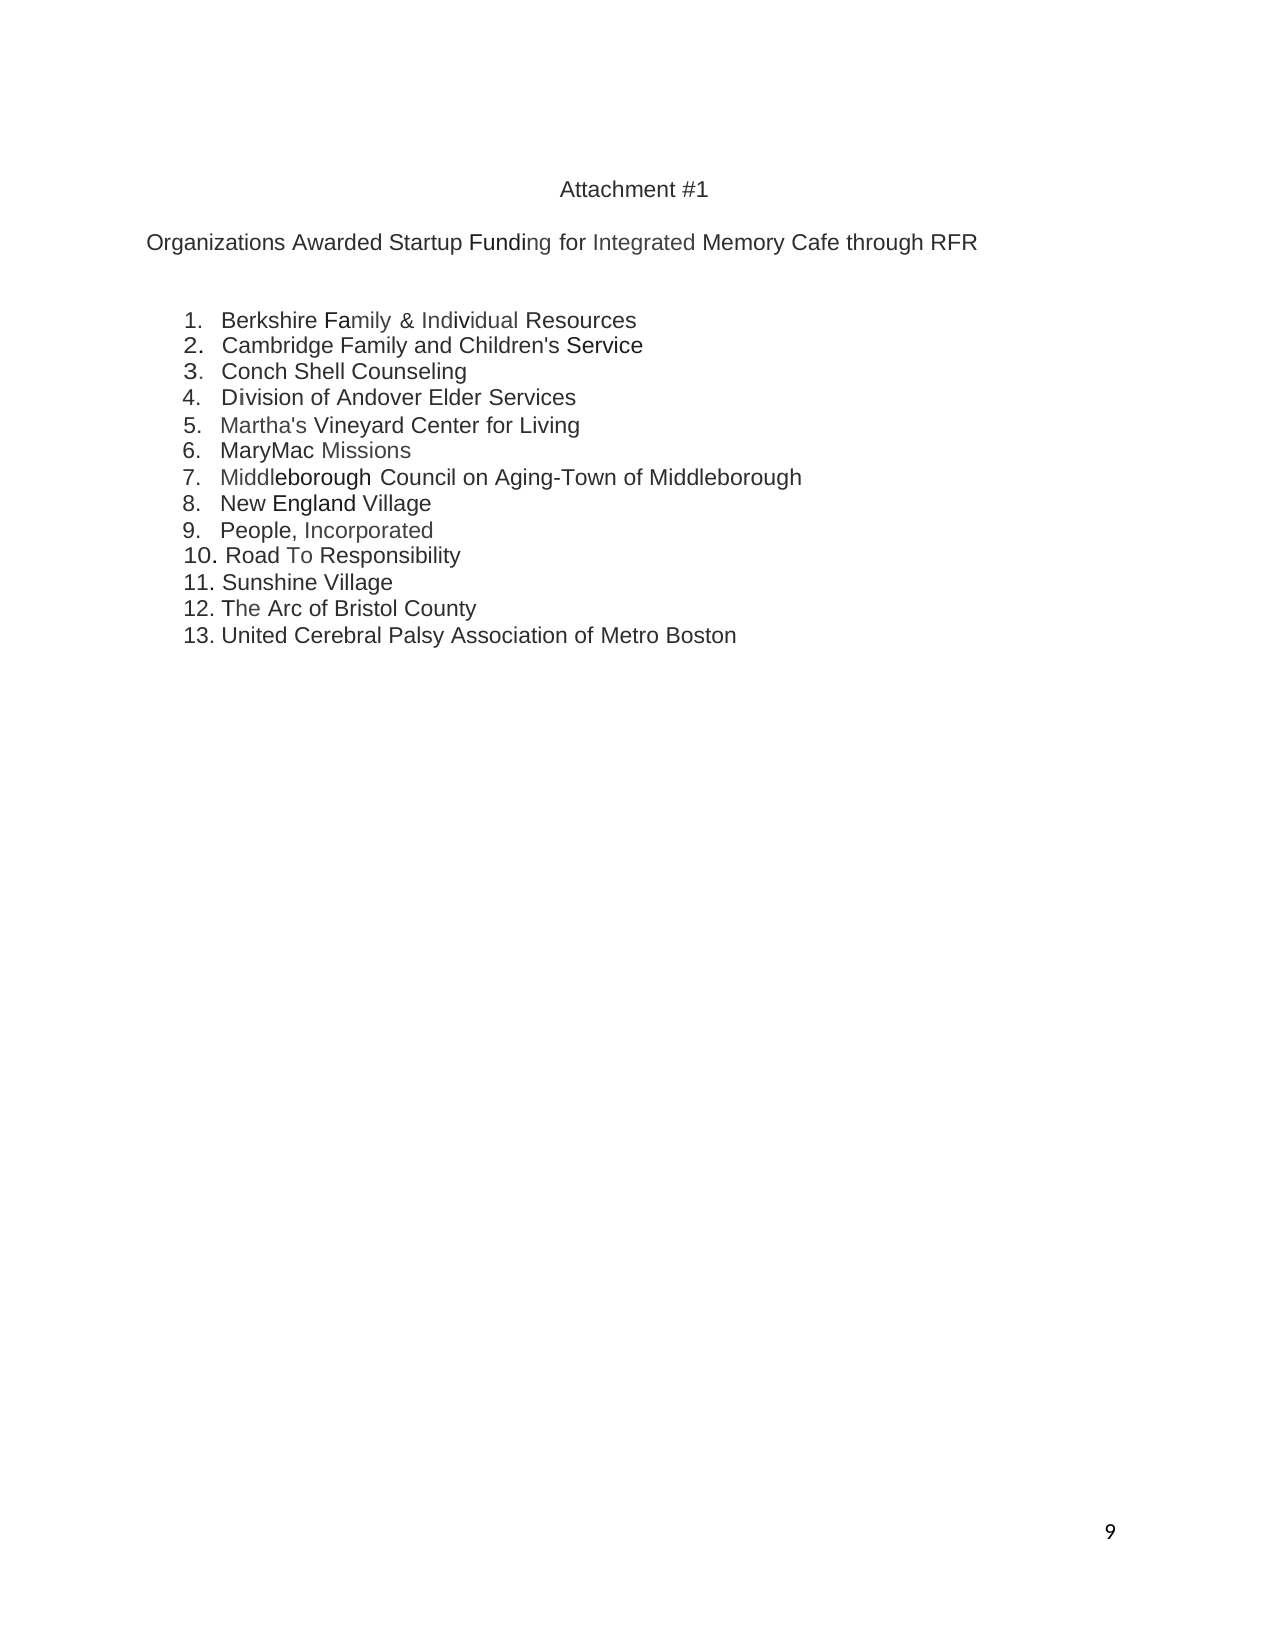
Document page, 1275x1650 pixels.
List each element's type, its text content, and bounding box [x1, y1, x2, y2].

text 5. Martha's Vineyard Center for Living [183, 412, 1133, 438]
text 2. Cambridge Family and Children's Service [183, 333, 1133, 359]
text Organizations Awarded Startup Funding for Integrated Memory Cafe through RFR [146, 228, 1133, 255]
text 10. Road To Responsibility [183, 543, 1133, 569]
text 4. Division of Andover Elder Services [182, 385, 1133, 411]
text 11. Sunshine Village [183, 569, 1133, 595]
text 3. Conch Shell Counseling [183, 359, 1133, 385]
text 6. MaryMac Missions [182, 438, 1133, 464]
text 8. New England Village [182, 490, 1133, 516]
text 13. United Cerebral Palsy Association of Metro Boston [183, 622, 1133, 648]
text 7. Middleborough Council on Aging-Town of Middleborough [182, 464, 1133, 490]
text 1. Berkshire Family & Individual Resources [184, 307, 1133, 333]
text Attachment #1 [554, 176, 714, 202]
text 12. The Arc of Bristol County [183, 595, 1133, 621]
text 9. People, Incorporated [182, 517, 1133, 543]
